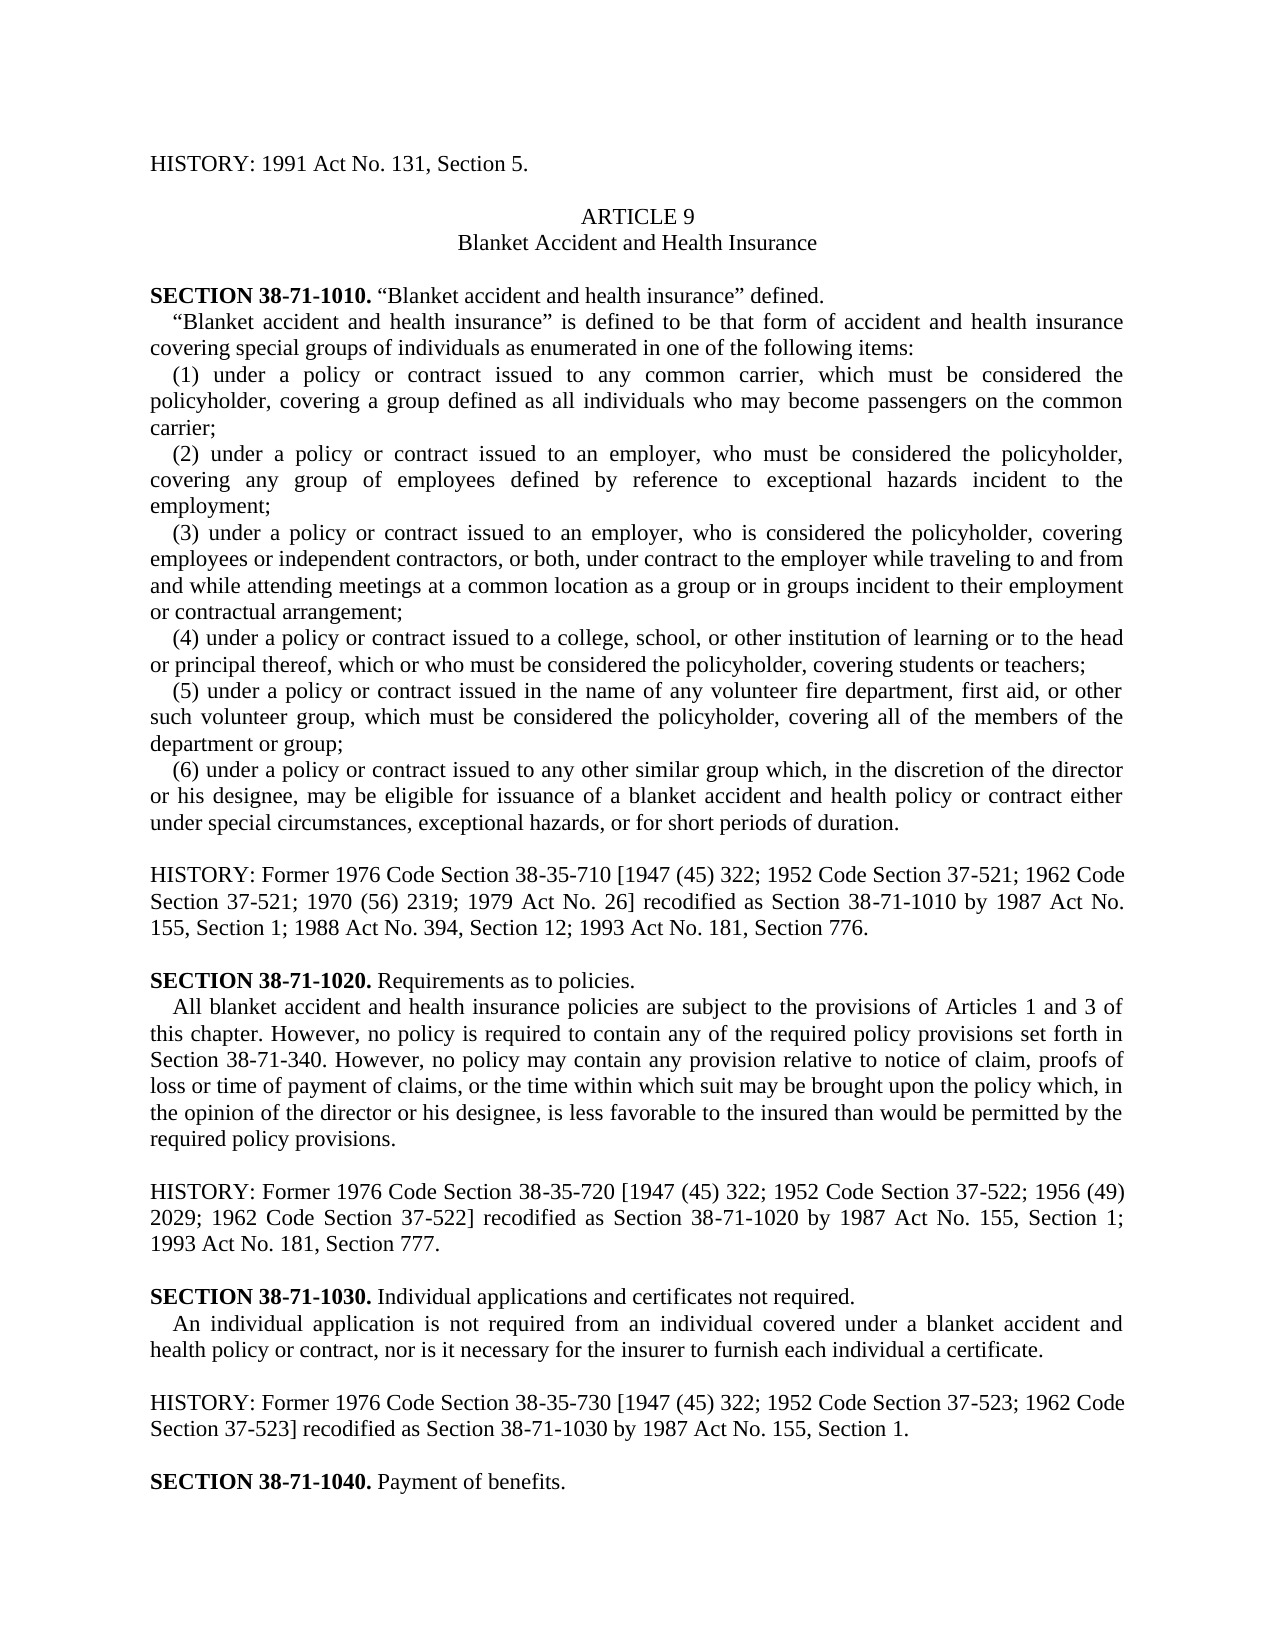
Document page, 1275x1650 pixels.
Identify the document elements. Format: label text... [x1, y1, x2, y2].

text HISTORY: Former 1976 Code Section 38-35-730 [1947 (45) 322; 1952 Code Section 37-523; 1962 Code Section 37-523] recodified as Section 38-71-1030 by 1987 Act No. 155, Section 1. [150, 1389, 1125, 1441]
text (1) under a policy or contract issued to any common carrier, which must be considered the policyholder, covering a group defined as all individuals who may become passengers on the common carrier; [150, 361, 1125, 440]
text (2) under a policy or contract issued to an employer, who must be considered the policyholder, covering any group of employees defined by reference to exceptional hazards incident to the employment; [150, 440, 1125, 519]
text (3) under a policy or contract issued to an employer, who is considered the policyholder, covering employees or independent contractors, or both, under contract to the employer while traveling to and from and while attending meetings at a common location as a group or in groups incident to their employment or contractual arrangement; [150, 519, 1125, 624]
text SECTION 38-71-1020. Requirements as to policies. [150, 967, 1125, 993]
text SECTION 38-71-1040. Payment of benefits. [150, 1468, 1125, 1494]
text (4) under a policy or contract issued to a college, school, or other institution of learning or to the head or principal thereof, which or who must be considered the policyholder, covering students or teachers; [150, 624, 1125, 677]
text SECTION 38-71-1010. “Blanket accident and health insurance” defined. [150, 282, 1125, 308]
text (6) under a policy or contract issued to any other similar group which, in the discretion of the director or his designee, may be eligible for issuance of a blanket accident and health policy or contract either under special circumstances, exceptional hazards, or for short periods of duration. [150, 756, 1125, 835]
text Blanket Accident and Health Insurance [150, 229, 1125, 255]
text ARTICLE 9 [150, 203, 1125, 229]
text SECTION 38-71-1030. Individual applications and certificates not required. [150, 1283, 1125, 1309]
text “Blanket accident and health insurance” is defined to be that form of accident and health insurance covering special groups of individuals as enumerated in one of the following items: [150, 308, 1125, 361]
text HISTORY: Former 1976 Code Section 38-35-710 [1947 (45) 322; 1952 Code Section 37-521; 1962 Code Section 37-521; 1970 (56) 2319; 1979 Act No. 26] recodified as Section 38-71-1010 by 1987 Act No. 155, Section 1; 1988 Act No. 394, Section 12; 1993 Act No. 181, Section 776. [150, 862, 1125, 941]
text HISTORY: 1991 Act No. 131, Section 5. [150, 150, 1125, 176]
text All blanket accident and health insurance policies are subject to the provisions of Articles 1 and 3 of this chapter. However, no policy is required to contain any of the required policy provisions set forth in Section 38-71-340. However, no policy may contain any provision relative to notice of claim, proofs of loss or time of payment of claims, or the time within which suit may be brought upon the policy which, in the opinion of the director or his designee, is less favorable to the insured than would be permitted by the required policy provisions. [150, 993, 1125, 1151]
text HISTORY: Former 1976 Code Section 38-35-720 [1947 (45) 322; 1952 Code Section 37-522; 1956 (49) 2029; 1962 Code Section 37-522] recodified as Section 38-71-1020 by 1987 Act No. 155, Section 1; 1993 Act No. 181, Section 777. [150, 1178, 1125, 1257]
text An individual application is not required from an individual covered under a blanket accident and health policy or contract, nor is it necessary for the insurer to furnish each individual a certificate. [150, 1309, 1125, 1362]
text (5) under a policy or contract issued in the name of any volunteer fire department, first aid, or other such volunteer group, which must be considered the policyholder, covering all of the members of the department or group; [150, 677, 1125, 756]
